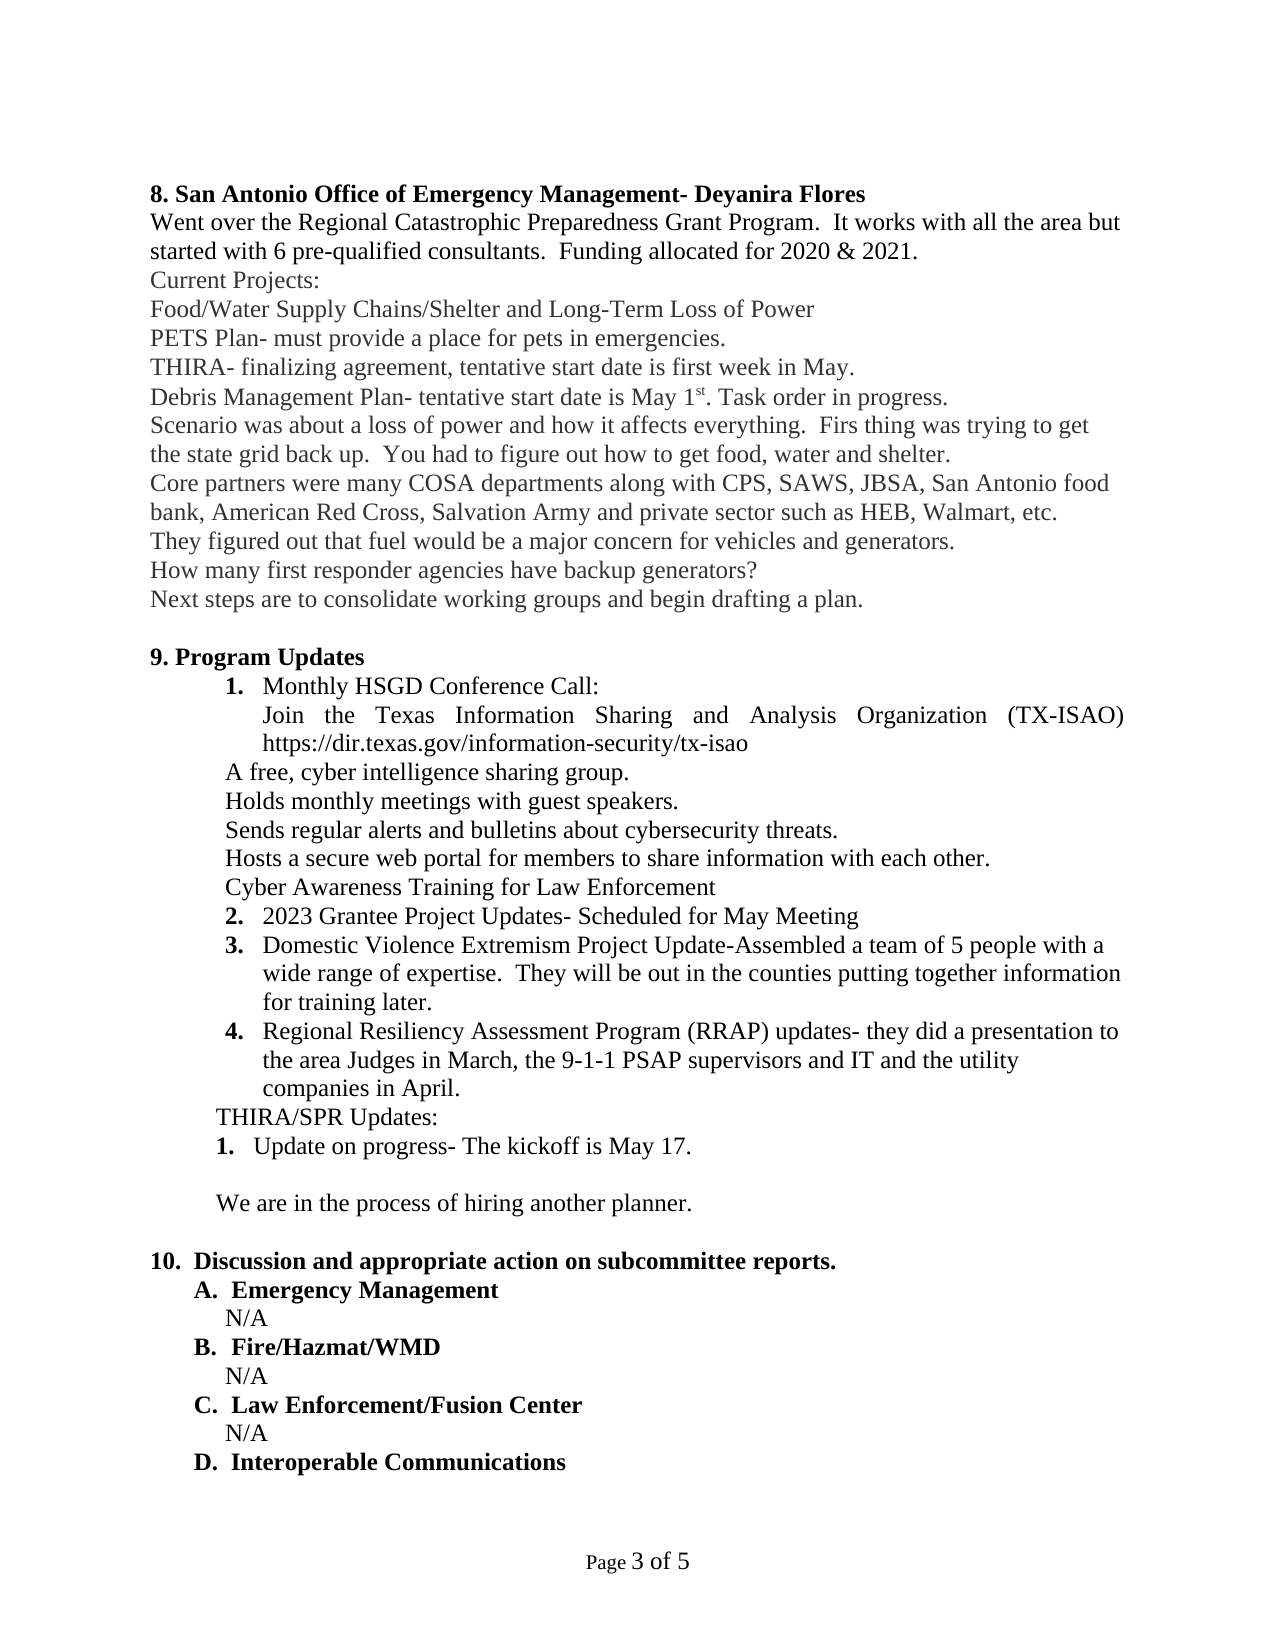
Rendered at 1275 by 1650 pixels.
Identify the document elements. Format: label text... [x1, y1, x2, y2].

list Regional Resiliency Assessment Program (RRAP) updates- they did a presentation to the area Judges in March, the 9-1-1 PSAP supervisors and IT and the utility companies in April. [225, 1016, 1125, 1102]
list Join the Texas Information Sharing and Analysis Organization (TX-ISAO) https://dir.texas.gov/information-security/tx-isao [262, 700, 1125, 757]
list 2023 Grantee Project Updates- Scheduled for May Meeting [225, 901, 1125, 930]
text THIRA- finalizing agreement, tentative start date is first week in May. [150, 352, 1125, 381]
text We are in the process of hiring another planner. [216, 1188, 1125, 1217]
text Scenario was about a loss of power and how it affects everything. Firs thing was trying to get the state grid back up. You had to figure out how to get food, water and shelter. [150, 411, 1125, 468]
text 8. San Antonio Office of Emergency Management- Deyanira Flores [150, 179, 1125, 207]
text THIRA/SPR Updates: [150, 1102, 1125, 1131]
list Law Enforcement/Fusion Center [194, 1390, 1125, 1418]
text Holds monthly meetings with guest speakers. [150, 786, 1125, 815]
text How many first responder agencies have backup generators? [150, 555, 1125, 584]
list Emergency Management [194, 1275, 1125, 1303]
text N/A [225, 1418, 1125, 1447]
text PETS Plan- must provide a place for pets in emergencies. [150, 323, 1125, 352]
text Sends regular alerts and bulletins about cybersecurity threats. [150, 815, 1125, 843]
list Fire/Hazmat/WMD [194, 1332, 1125, 1361]
text Core partners were many COSA departments along with CPS, SAWS, JBSA, San Antonio food bank, American Red Cross, Salvation Army and private sector such as HEB, Walmart, etc. [150, 468, 1125, 526]
text Next steps are to consolidate working groups and begin drafting a plan. [150, 584, 1125, 613]
text Food/Water Supply Chains/Shelter and Long-Term Loss of Power [150, 294, 1125, 323]
text They figured out that fuel would be a major concern for vehicles and generators. [150, 526, 1125, 555]
list Monthly HSGD Conference Call: [225, 671, 1125, 700]
list Update on progress- The kickoff is May 17. [216, 1131, 1125, 1160]
text 10. Discussion and appropriate action on subcommittee reports. [150, 1246, 1125, 1275]
text N/A [225, 1303, 1125, 1332]
text Debris Management Plan- tentative start date is May 1st. Task order in progress. [150, 382, 1125, 410]
list Domestic Violence Extremism Project Update-Assembled a team of 5 people with a wide range of expertise. They will be out in the counties putting together information for training later. [225, 930, 1125, 1016]
text Hosts a secure web portal for members to share information with each other. [150, 843, 1125, 872]
text Cyber Awareness Training for Law Enforcement [150, 872, 1125, 901]
text Went over the Regional Catastrophic Preparedness Grant Program. It works with all the area but started with 6 pre-qualified consultants. Funding allocated for 2020 & 2021. [150, 207, 1125, 265]
text Current Projects: [150, 265, 1125, 294]
text A free, cyber intelligence sharing group. [150, 757, 1125, 786]
text N/A [225, 1361, 1125, 1390]
text 9. Program Updates [150, 642, 1125, 671]
text D. Interoperable Communications [187, 1447, 1125, 1476]
